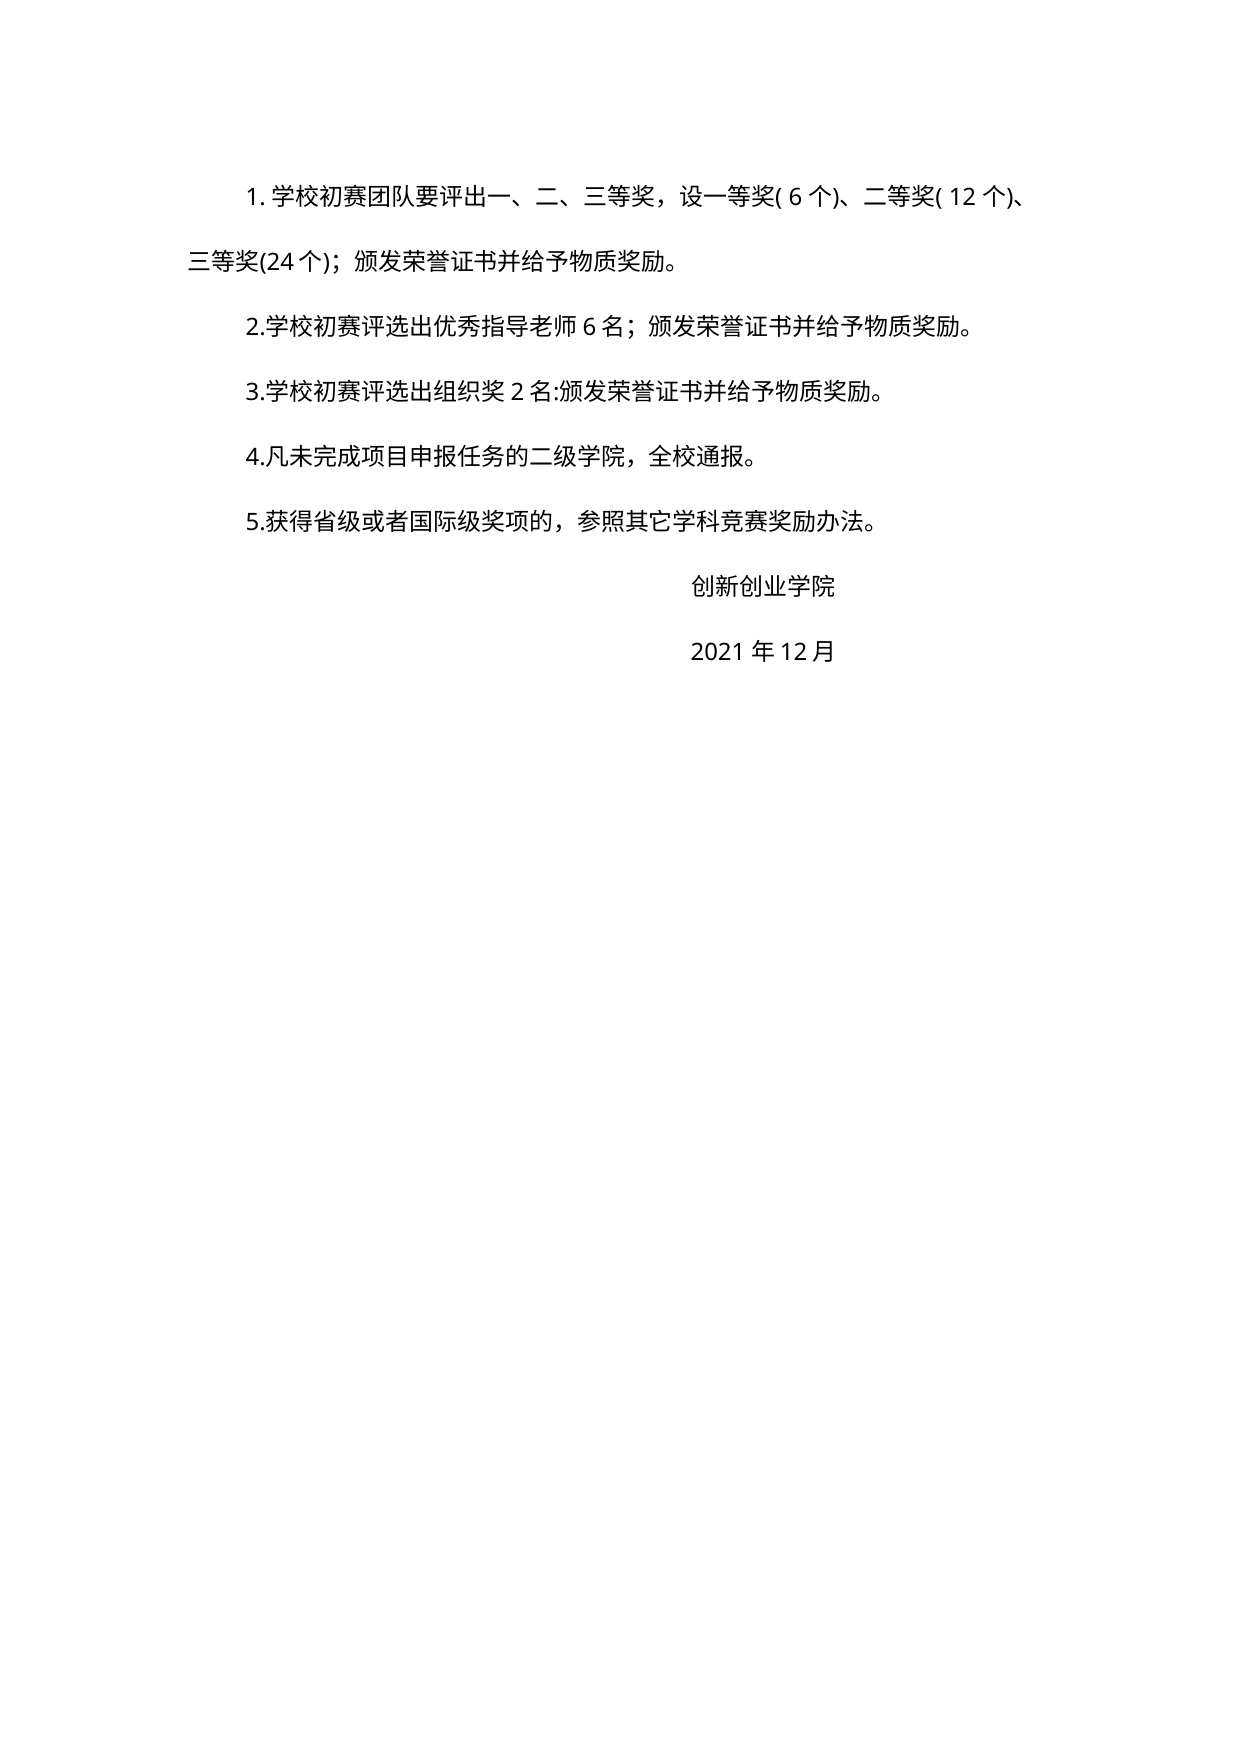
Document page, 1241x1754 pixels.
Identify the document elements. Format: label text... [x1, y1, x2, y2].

text 2021年12月 [187, 617, 1053, 682]
text 2.学校初赛评选出优秀指导老师 6名；颁发荣誉证书并给予物质奖励。 [187, 292, 1053, 357]
text 1. 学校初赛团队要评出一、二、三等奖，设一等奖( 6 个)、二等奖( 12 个)、三等奖(24个)；颁发荣誉证书并给予物质奖励。 [187, 162, 1053, 292]
text 创新创业学院 [187, 552, 1053, 617]
text 4.凡未完成项目申报任务的二级学院，全校通报。 [187, 422, 1053, 487]
text 3.学校初赛评选出组织奖 2名:颁发荣誉证书并给予物质奖励。 [187, 357, 1053, 422]
text 5.获得省级或者国际级奖项的，参照其它学科竞赛奖励办法。 [187, 487, 1053, 552]
